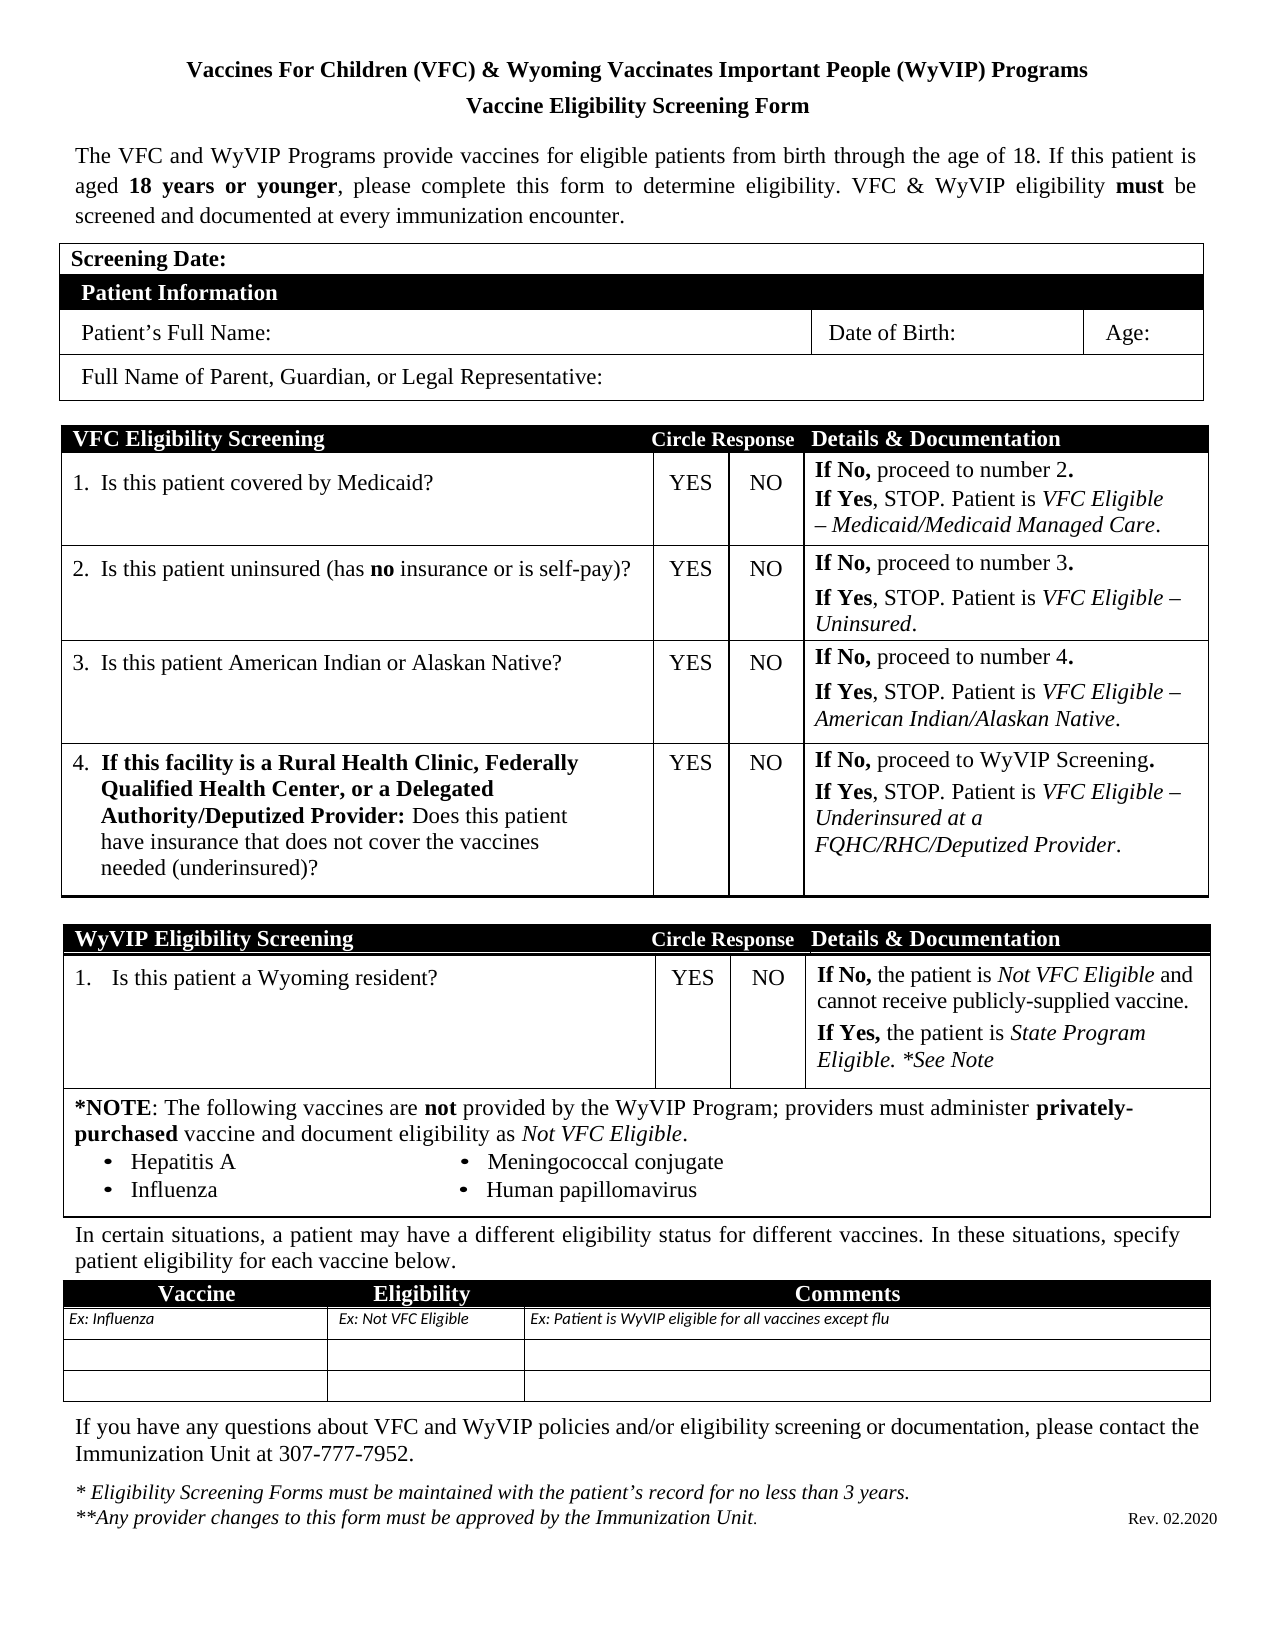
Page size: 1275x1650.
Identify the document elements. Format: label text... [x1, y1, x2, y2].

table_cell Ex: Not VFC Eligible [328, 1309, 524, 1338]
table_cell If No, the patient is Not VFC Eligible and cannot receive publicly-supplied vaccine. If Yes, the patient is State Program Eligible. *See Note [806, 956, 1210, 1087]
table_cell [328, 1340, 524, 1369]
table_cell *NOTE: The following vaccines are not provided by the WyVIP Program; providers must administer privately-purchased vaccine and document eligibility as Not VFC Eligible. • Hepatitis A • Meningococcal conjugate • Influenza • Human papillomavirus [64, 1089, 1210, 1216]
table_cell YES [654, 744, 728, 894]
table_cell 4. If this facility is a Rural Health Clinic, Federally Qualified Health Center, or a Delegated Authority/Deputized Provider: Does this patient have insurance that does not cover the vaccines needed (underinsured)? [62, 744, 653, 894]
table_header Comments [525, 1281, 1210, 1307]
table_cell [525, 1371, 1210, 1401]
table_cell 1. Is this patient a Wyoming resident? [64, 956, 655, 1087]
table_cell Age: [1084, 310, 1203, 354]
table_header Screening Date: [60, 244, 1203, 274]
table_cell [525, 1340, 1210, 1369]
table_cell NO [730, 641, 803, 742]
table_header Details & Documentation [811, 925, 1210, 952]
table_cell Patient’s Full Name: [60, 310, 811, 354]
text In certain situations, a patient may have a different eligibility status for different vaccines. In these situations, specify patient eligibility for each vaccine below. [75, 1221, 1180, 1273]
table_cell [64, 1371, 327, 1401]
table_cell YES [654, 453, 728, 545]
text **Any provider changes to this form must be approved by the Immunization Unit. Rev. 02.2020 [75, 1504, 1227, 1529]
table_cell Ex: Influenza [64, 1309, 327, 1338]
table_header Details & Documentation [811, 426, 1208, 452]
text * Eligibility Screening Forms must be maintained with the patient’s record for no less than 3 years. [75, 1480, 1227, 1504]
table_header Eligibility [328, 1281, 524, 1307]
table_header VFC Eligibility Screening Circle Response [62, 426, 810, 452]
table_cell 3. Is this patient American Indian or Alaskan Native? [62, 641, 653, 742]
table_cell 1. Is this patient covered by Medicaid? [62, 453, 653, 545]
table_cell NO [730, 546, 803, 640]
table_cell YES [654, 546, 728, 640]
table_cell NO [730, 453, 803, 545]
table_header Vaccine [64, 1281, 327, 1307]
table_cell NO [730, 744, 803, 894]
table_cell YES [654, 641, 728, 742]
table_cell NO [731, 956, 805, 1087]
table_header WyVIP Eligibility Screening Circle Response [64, 925, 810, 952]
table_cell Ex: Patient is WyVIP eligible for all vaccines except flu [525, 1309, 1210, 1338]
table_cell If No, proceed to number 2. If Yes, STOP. Patient is VFC Eligible – Medicaid/Medicaid Managed Care. [805, 453, 1208, 545]
table_cell If No, proceed to WyVIP Screening. If Yes, STOP. Patient is VFC Eligible – Underinsured at a FQHC/RHC/Deputized Provider. [805, 744, 1208, 894]
text If you have any questions about VFC and WyVIP policies and/or eligibility screening or documentation, please contact the Immunization Unit at 307-777-7952. [75, 1413, 1227, 1466]
table_cell [328, 1371, 524, 1401]
subtitle Vaccines For Children (VFC) & Wyoming Vaccinates Important People (WyVIP) Programs [50, 56, 1225, 83]
table_cell If No, proceed to number 3. If Yes, STOP. Patient is VFC Eligible – Uninsured. [805, 546, 1208, 640]
table_cell [64, 1340, 327, 1369]
table_cell YES [656, 956, 730, 1087]
table_cell If No, proceed to number 4. If Yes, STOP. Patient is VFC Eligible – American Indian/Alaskan Native. [805, 641, 1208, 742]
table_cell Patient Information [60, 275, 1203, 309]
table_cell Full Name of Parent, Guardian, or Legal Representative: [60, 355, 1203, 400]
table_cell Date of Birth: [812, 310, 1083, 354]
table_cell 2. Is this patient uninsured (has no insurance or is self-pay)? [62, 546, 653, 640]
subtitle Vaccine Eligibility Screening Form [50, 91, 1225, 118]
text The VFC and WyVIP Programs provide vaccines for eligible patients from birth through the age of 18. If this patient is aged 18 years or younger, please complete this form to determine eligibility. VFC & WyVIP eligibility must be screened and documented at every immunization encounter. [75, 143, 1196, 229]
